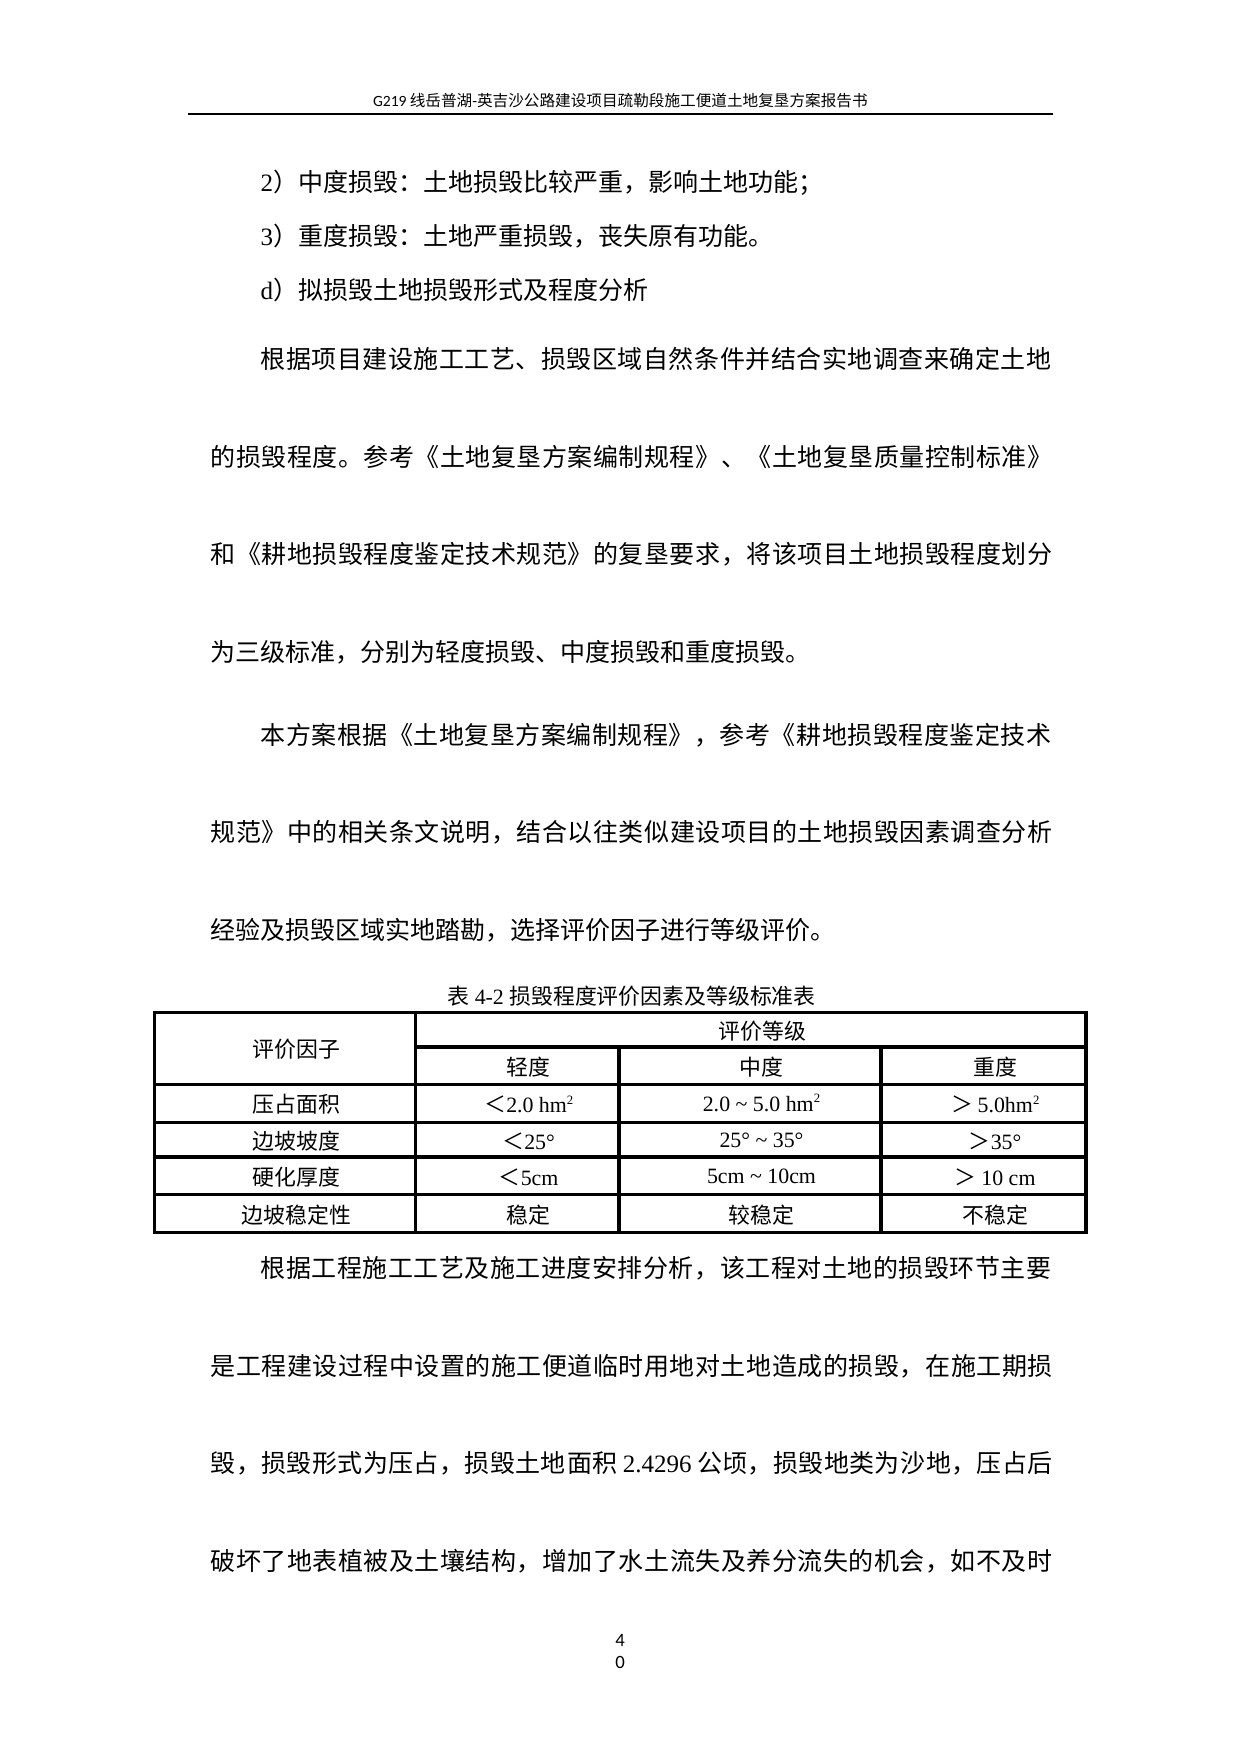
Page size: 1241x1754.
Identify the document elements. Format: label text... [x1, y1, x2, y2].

table_cell 2.0 ~ 5.0 hm2 [621, 1086, 879, 1121]
table_cell 25° ~ 35° [621, 1124, 879, 1155]
table_cell 压占面积 [156, 1086, 414, 1121]
table_cell 较稳定 [621, 1196, 879, 1231]
table_cell 不稳定 [883, 1196, 1084, 1231]
table_cell ＞ 10 cm [883, 1159, 1084, 1193]
table_cell 5cm ~ 10cm [621, 1159, 879, 1193]
text 3）重度损毁：土地严重损毁，丧失原有功能。 [210, 216, 1053, 253]
table_cell 稳定 [417, 1196, 617, 1231]
table_cell ＜5cm [417, 1159, 617, 1193]
text d）拟损毁土地损毁形式及程度分析 [210, 271, 1053, 307]
table_cell 硬化厚度 [156, 1159, 414, 1193]
table_cell 边坡稳定性 [156, 1196, 414, 1231]
table_header 评价等级 [417, 1014, 1084, 1045]
table_header 评价因子 [156, 1014, 414, 1083]
text 2）中度损毁：土地损毁比较严重，影响土地功能； [210, 162, 1053, 198]
table_cell 轻度 [417, 1049, 617, 1083]
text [210, 1234, 1053, 1592]
table_cell 中度 [621, 1049, 879, 1083]
table_cell ＞35° [883, 1124, 1084, 1155]
text 本方案根据《土地复垦方案编制规程》，参考《耕地损毁程度鉴定技术规范》中的相关条文说明，结合以往类似建设项目的土地损毁因素调查分析经验及损毁区域实地踏勘，选择评价因子进行等级评价。 [210, 701, 1053, 961]
table_cell ＞ 5.0hm2 [883, 1086, 1084, 1121]
text 表 4-2 损毁程度评价因素及等级标准表 [210, 979, 1053, 1011]
table_cell ＜2.0 hm2 [417, 1086, 617, 1121]
table_cell 重度 [883, 1049, 1084, 1083]
table_cell 边坡坡度 [156, 1124, 414, 1155]
table_cell ＜25° [417, 1124, 617, 1155]
text 根据项目建设施工工艺、损毁区域自然条件并结合实地调查来确定土地的损毁程度。参考《土地复垦方案编制规程》、《土地复垦质量控制标准》和《耕地损毁程度鉴定技术规范》的复垦要求，将该项目土地损毁程度划分为三级标准，分别为轻度损毁、中度损毁和重度损毁。 [210, 325, 1053, 683]
